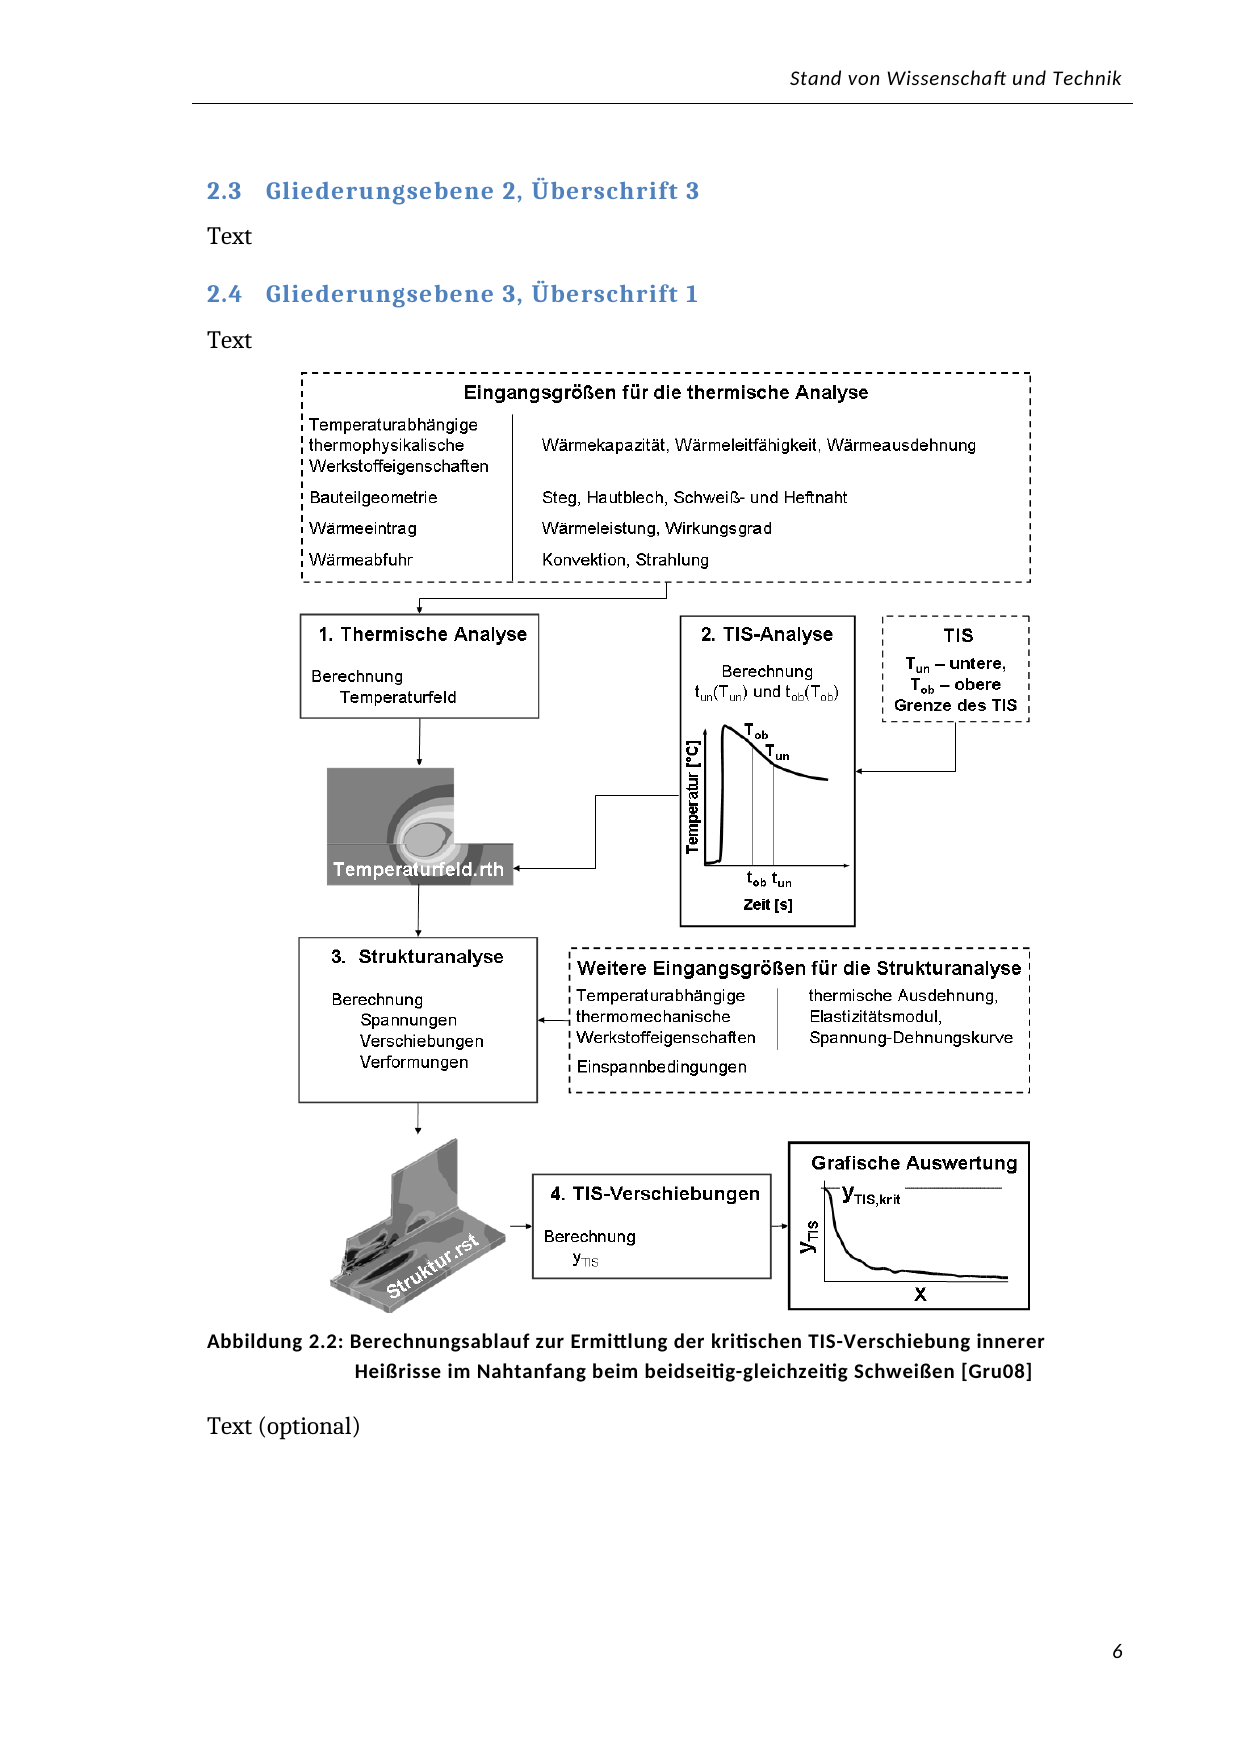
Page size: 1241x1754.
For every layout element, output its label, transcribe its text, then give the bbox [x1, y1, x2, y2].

subtitle Gliederungsebene 3, Überschrift 1 [207, 280, 1122, 309]
picture [279, 366, 1042, 1313]
subtitle Gliederungsebene 2, Überschrift 3 [207, 177, 1122, 206]
text Text [207, 222, 1122, 251]
text Text (optional) [207, 1412, 1122, 1441]
table_header [196, 354, 1125, 1322]
table_cell Abbildung 2.2: Berechnungsablauf zur Ermittlung der kritischen TIS-Verschiebung innerer Heißrisse im Nahtanfang beim beidseitig-gleichzeitig Schweißen [Gru08] [196, 1323, 1125, 1412]
text Text [207, 326, 1122, 354]
